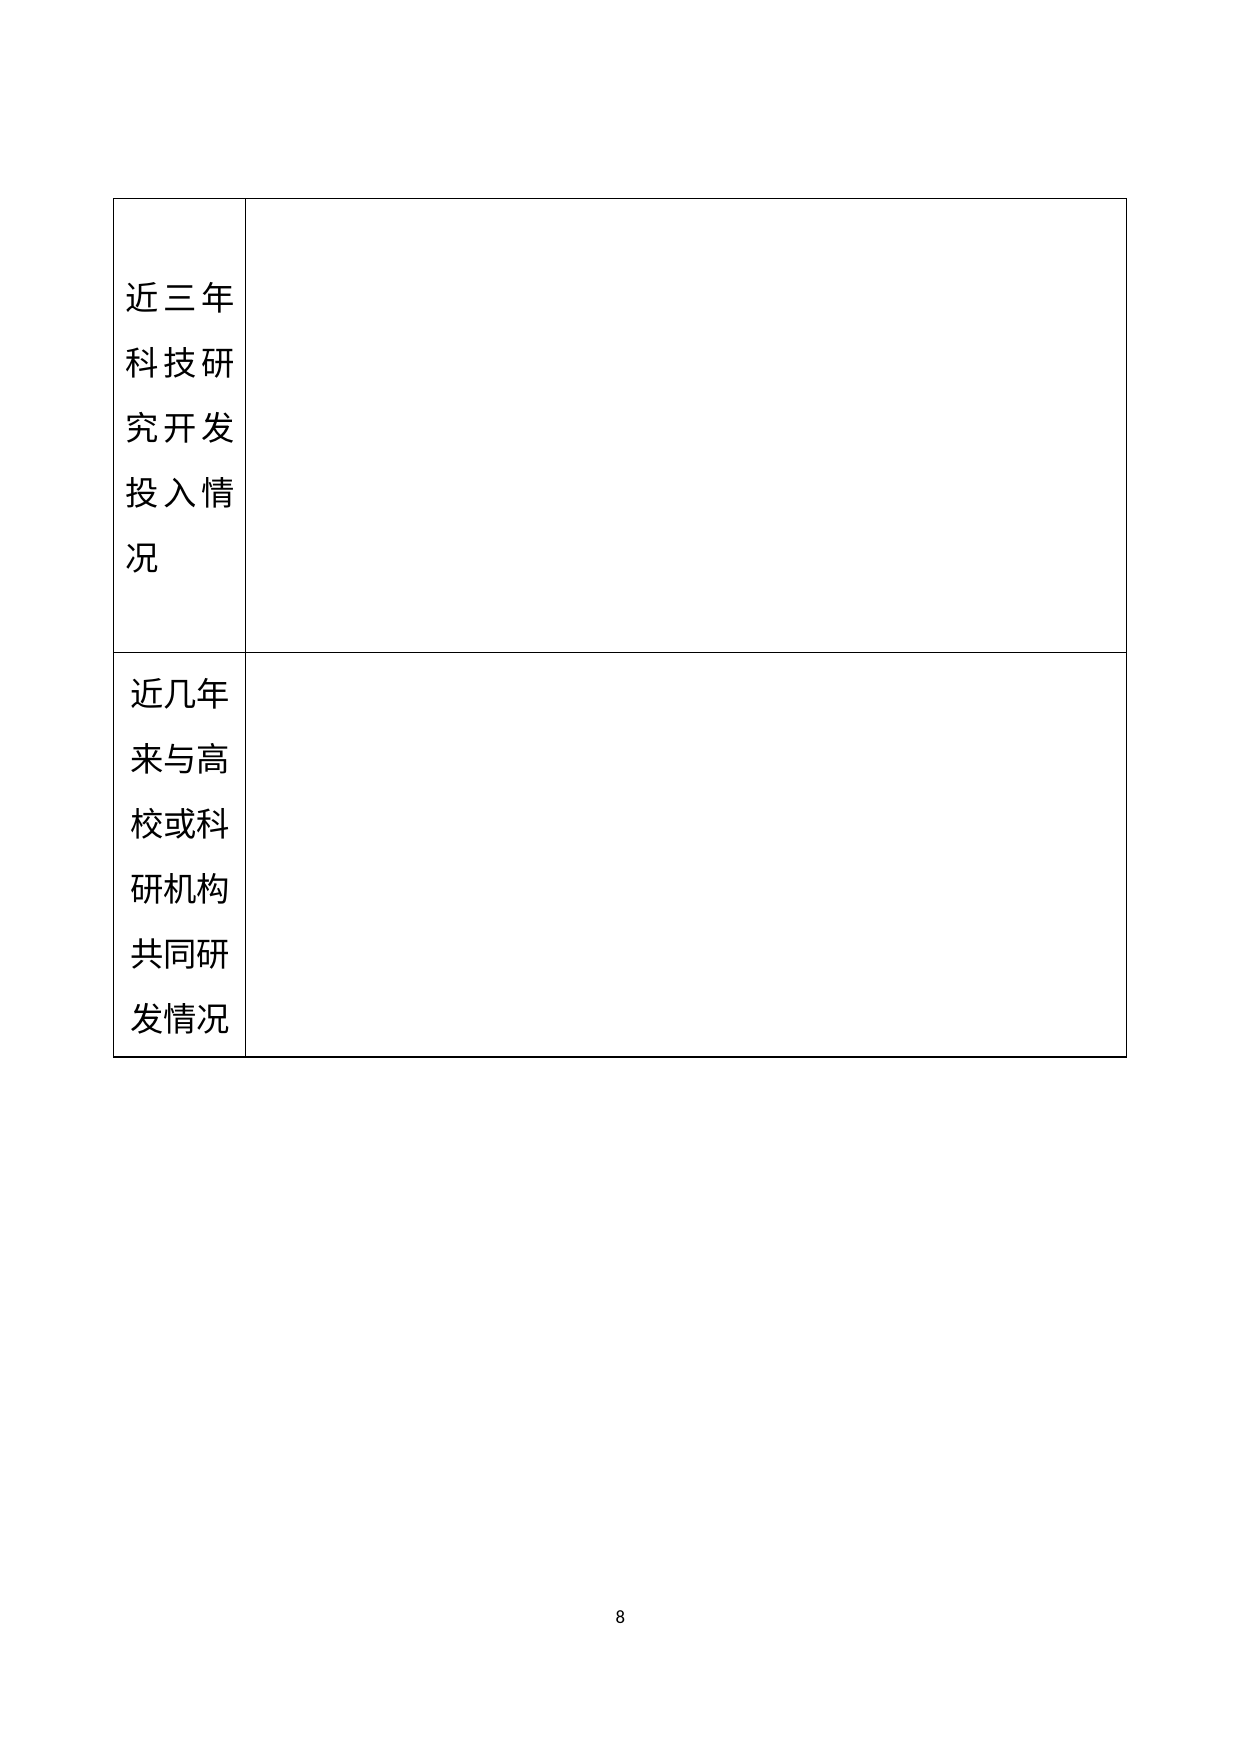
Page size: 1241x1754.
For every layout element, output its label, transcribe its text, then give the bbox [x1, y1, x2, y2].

table_cell 近三年科技研究开发投入情 况 [114, 199, 245, 652]
table_cell [246, 653, 1126, 1056]
table_cell [246, 199, 1126, 652]
table_cell 近几年来与高校或科研机构共同研发情况 [114, 653, 245, 1056]
